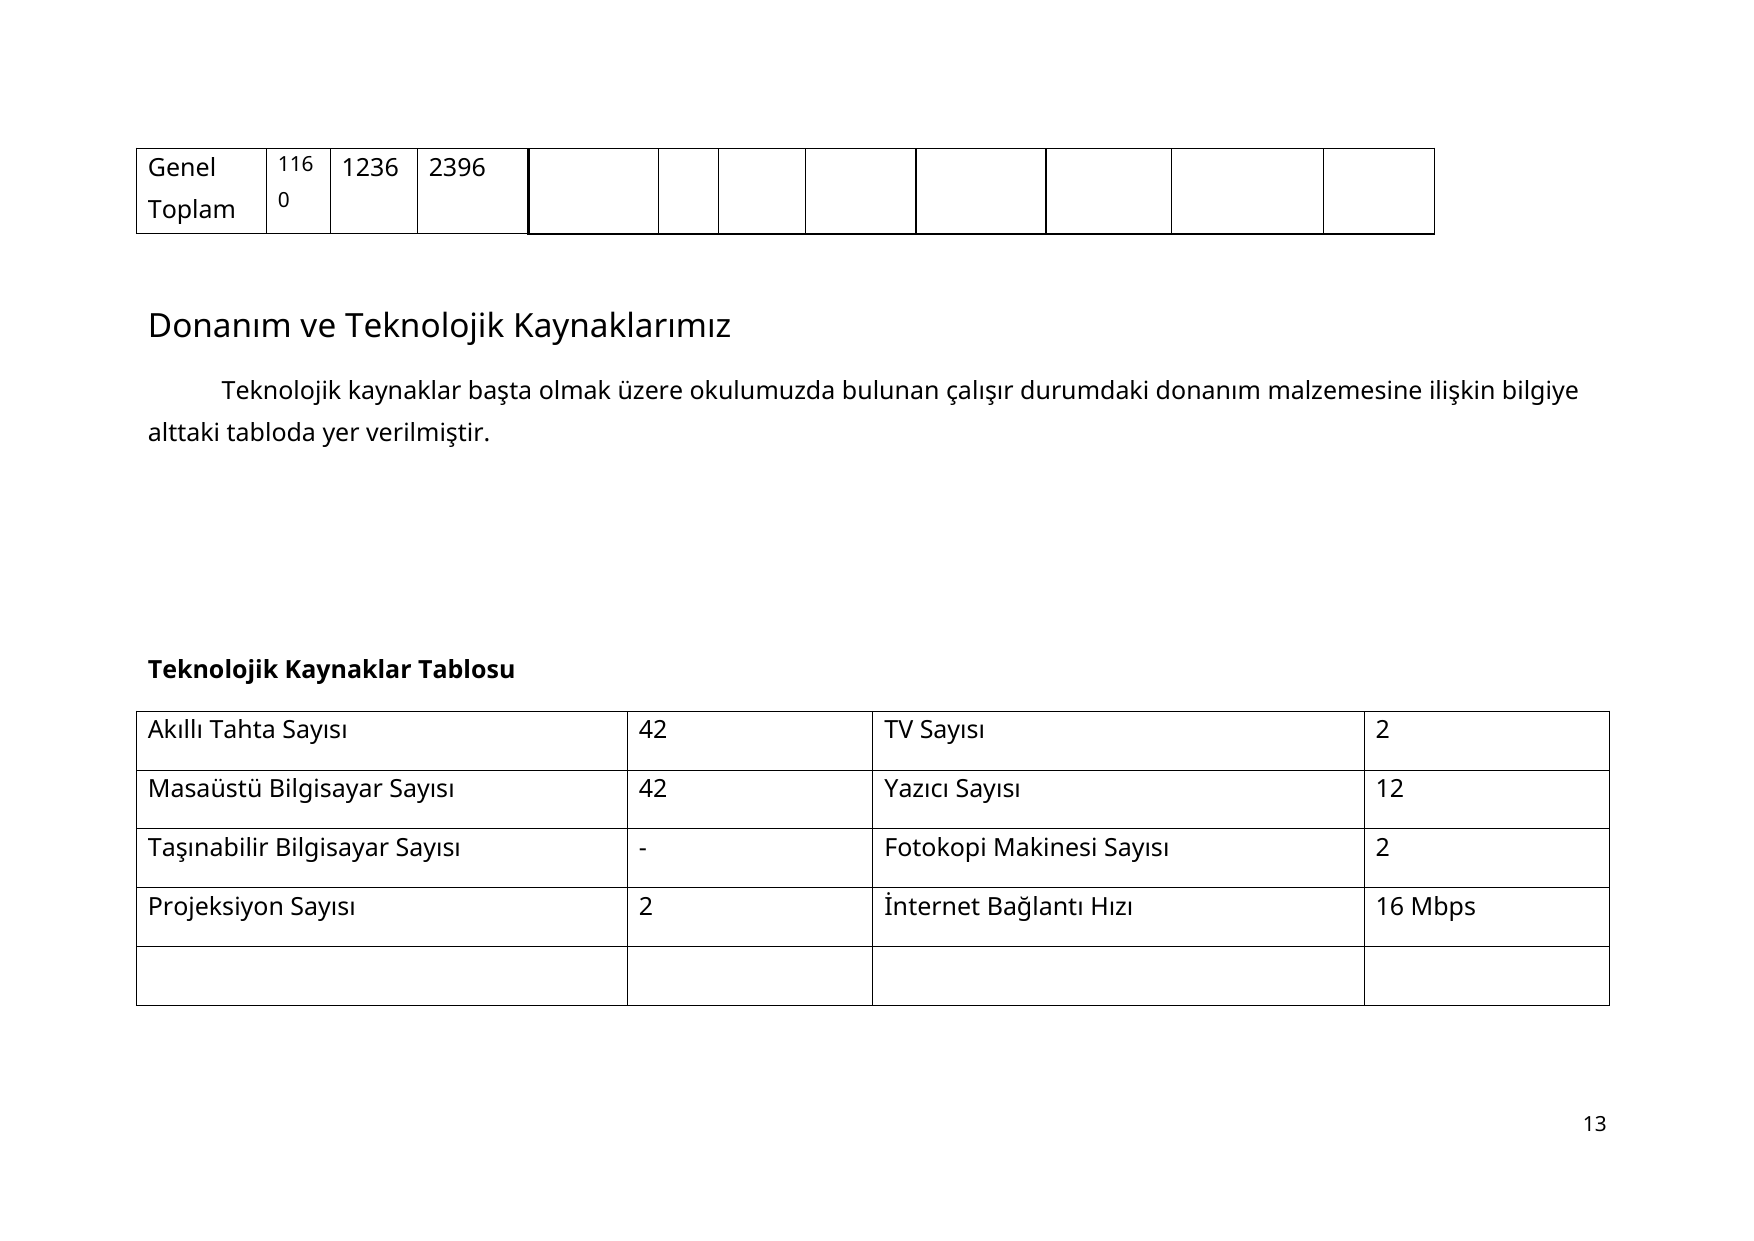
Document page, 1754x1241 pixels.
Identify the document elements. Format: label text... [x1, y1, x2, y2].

table_cell [137, 947, 627, 1005]
table_cell [806, 149, 915, 233]
table_cell 1160 [267, 149, 330, 233]
table_header TV Sayısı [873, 712, 1364, 769]
table_cell - [628, 829, 872, 887]
table_cell [628, 947, 872, 1005]
table_cell [1172, 149, 1323, 233]
table_header Akıllı Tahta Sayısı [137, 712, 627, 769]
table_cell [917, 149, 1045, 233]
table_cell İnternet Bağlantı Hızı [873, 888, 1364, 946]
table_cell [659, 149, 718, 233]
table_cell [1365, 947, 1609, 1005]
table_cell 2 [1365, 829, 1609, 887]
table_cell [1047, 149, 1171, 233]
table_cell Masaüstü Bilgisayar Sayısı [137, 771, 627, 828]
table_cell [873, 947, 1364, 1005]
text Teknolojik kaynaklar başta olmak üzere okulumuzda bulunan çalışır durumdaki donanım malzemesine ilişkin bilgiye alttaki tabloda yer verilmiştir. [148, 372, 1606, 449]
text Teknolojik Kaynaklar Tablosu [148, 651, 1606, 686]
table_cell Projeksiyon Sayısı [137, 888, 627, 946]
table_cell [530, 149, 658, 233]
table_cell Genel Toplam [137, 149, 266, 233]
table_cell [719, 149, 805, 233]
table_header 2 [1365, 712, 1609, 769]
table_cell 1236 [331, 149, 417, 233]
table_cell 2396 [418, 149, 527, 233]
table_cell Yazıcı Sayısı [873, 771, 1364, 828]
table_cell 2 [628, 888, 872, 946]
table_cell 16 Mbps [1365, 888, 1609, 946]
table_header 42 [628, 712, 872, 769]
table_cell Taşınabilir Bilgisayar Sayısı [137, 829, 627, 887]
subtitle Donanım ve Teknolojik Kaynaklarımız [148, 302, 1606, 347]
table_cell [1324, 149, 1434, 233]
table_cell 12 [1365, 771, 1609, 828]
table_cell Fotokopi Makinesi Sayısı [873, 829, 1364, 887]
table_cell 42 [628, 771, 872, 828]
